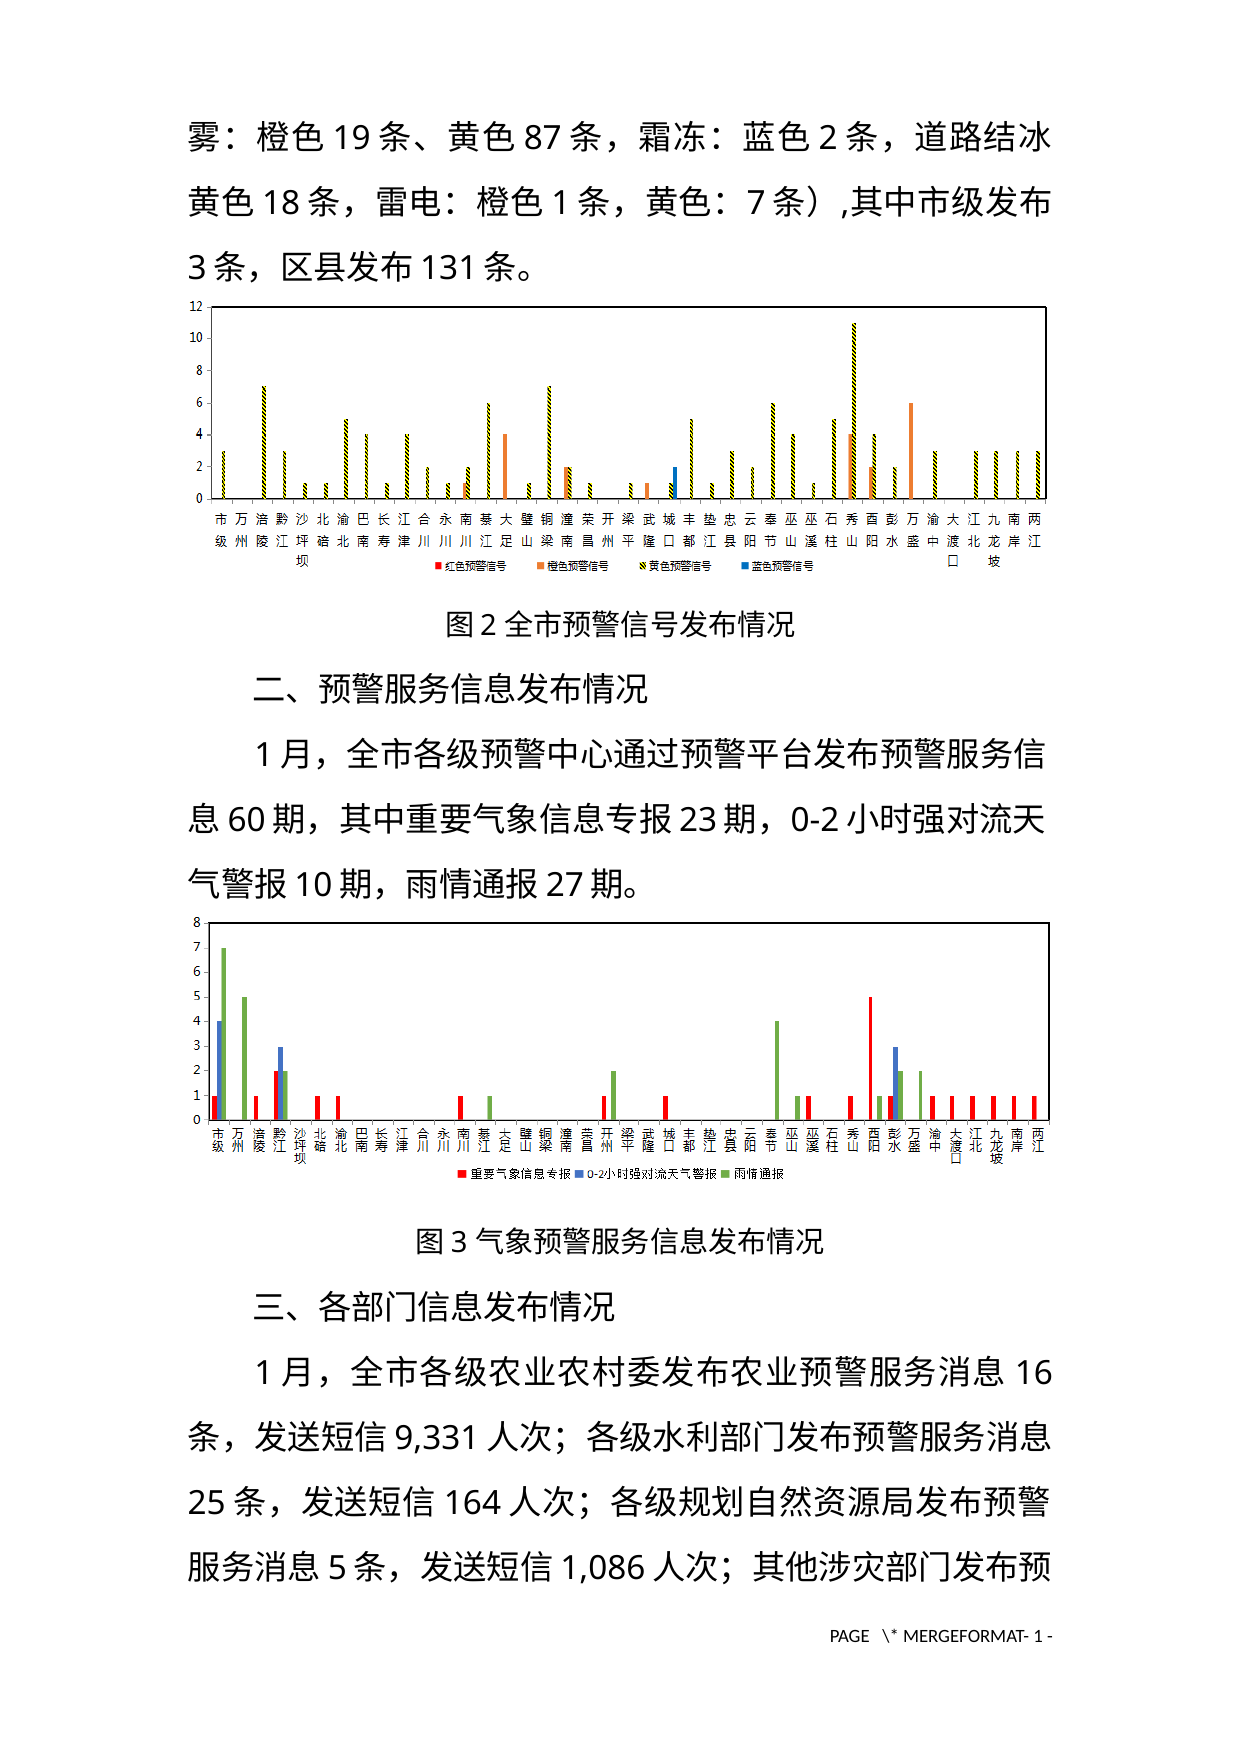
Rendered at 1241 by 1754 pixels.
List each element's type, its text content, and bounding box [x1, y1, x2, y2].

picture [187, 297, 1053, 575]
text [187, 102, 1053, 297]
text 1月，全市各级预警中心通过预警平台发布预警服务信息60期，其中重要气象信息专报23期，0-2小时强对流天气警报10期，雨情通报27期。 [187, 720, 1053, 915]
text 二、预警服务信息发布情况 [187, 655, 1053, 720]
text 图3 气象预警服务信息发布情况 [187, 1207, 1053, 1272]
picture [188, 914, 1053, 1188]
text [187, 1337, 1053, 1597]
text 图2 全市预警信号发布情况 [187, 590, 1053, 655]
text 三、各部门信息发布情况 [187, 1272, 1053, 1337]
